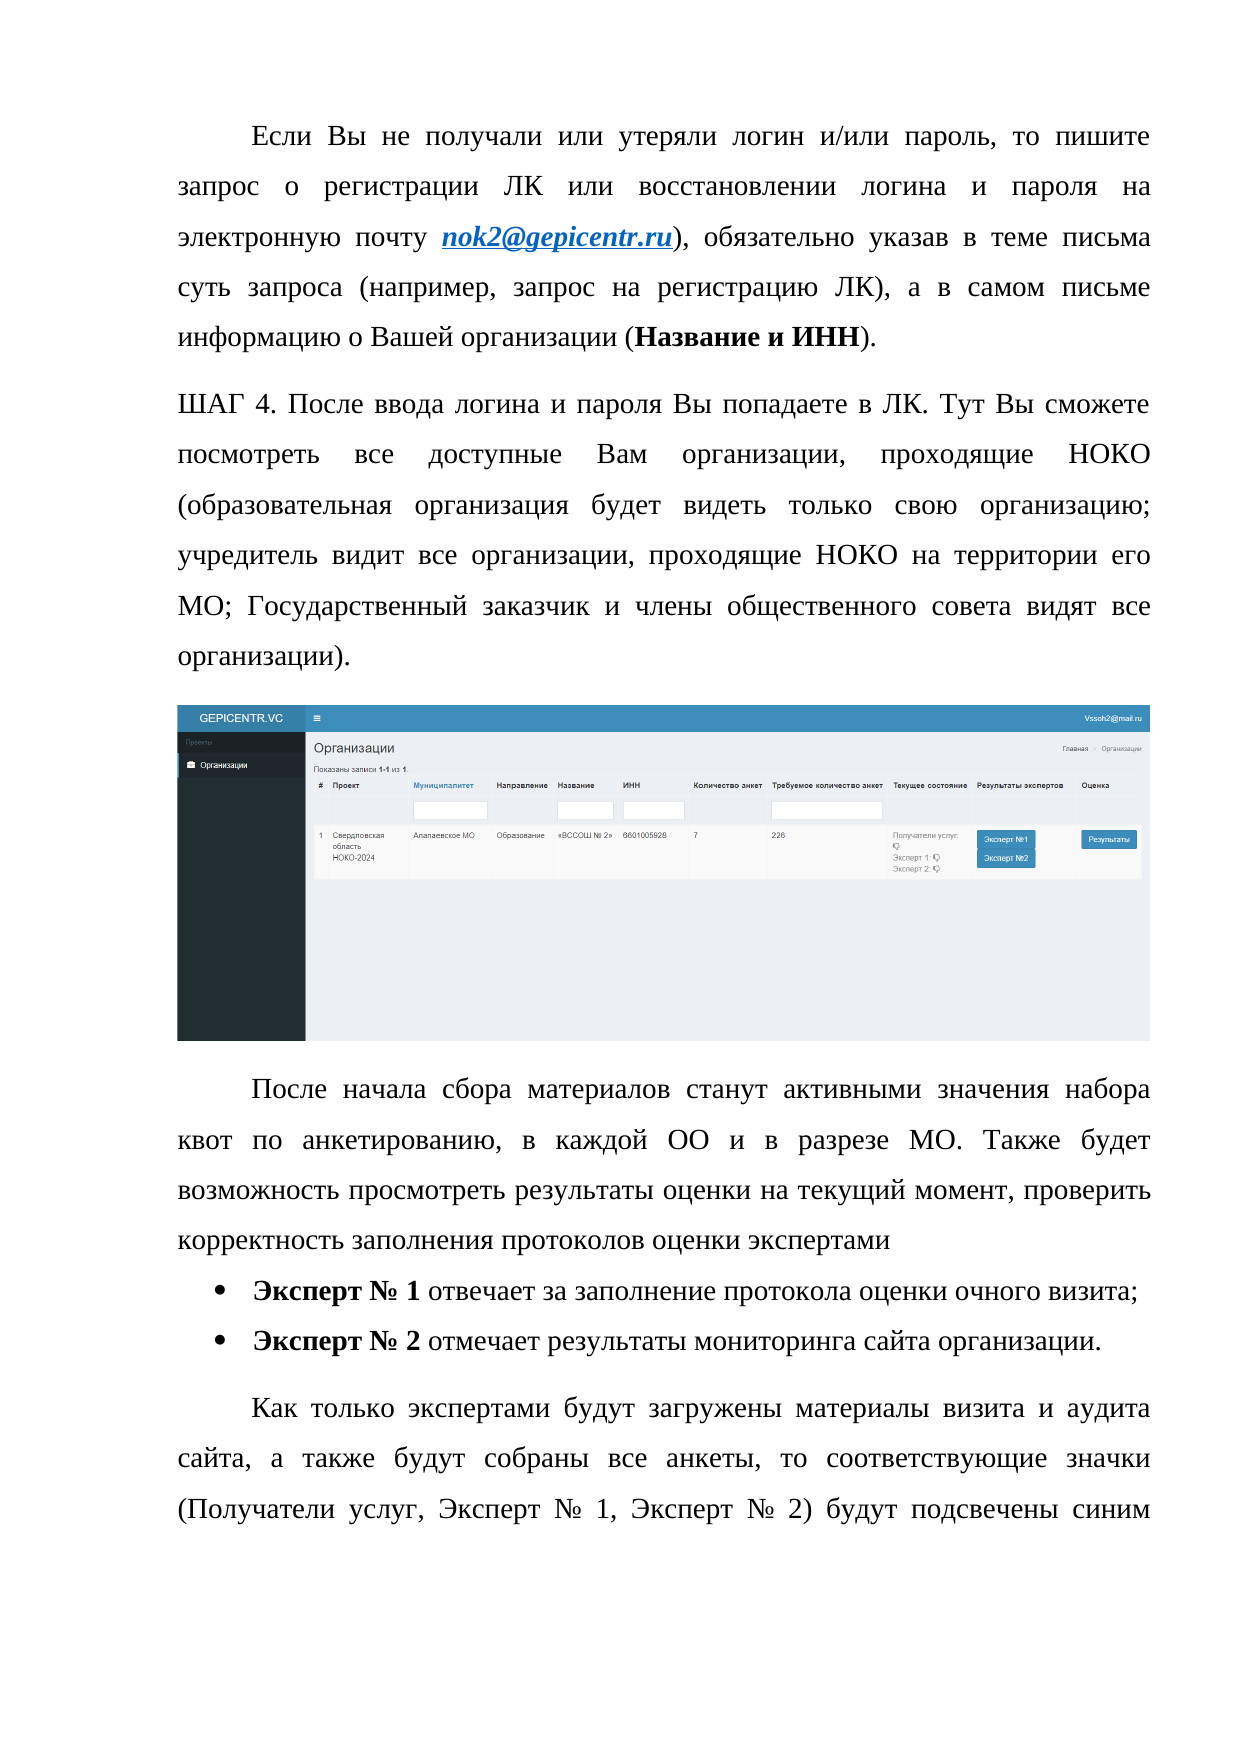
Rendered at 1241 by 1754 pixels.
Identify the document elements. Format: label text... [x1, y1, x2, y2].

list Эксперт № 2 отмечает результаты мониторинга сайта организации. [215, 1323, 1152, 1357]
text ШАГ 4. После ввода логина и пароля Вы попадаете в ЛК. Тут Вы сможете посмотреть все доступные Вам организации, проходящие НОКО (образовательная организация будет видеть только свою организацию; учредитель видит все организации, проходящие НОКО на территории его МО; Государственный заказчик и члены общественного совета видят все организации). [177, 386, 1152, 671]
text Если Вы не получали или утеряли логин и/или пароль, то пишите запрос о регистрации ЛК или восстановлении логина и пароля на электронную почту nok2@gepicentr.ru), обязательно указав в теме письма суть запроса (например, запрос на регистрацию ЛК), а в самом письме информацию о Вашей организации (Название и ИНН). [177, 118, 1152, 353]
picture [177, 705, 1150, 1041]
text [177, 1390, 1152, 1524]
text После начала сбора материалов станут активными значения набора квот по анкетированию, в каждой ОО и в разрезе МО. Также будет возможность просмотреть результаты оценки на текущий момент, проверить корректность заполнения протоколов оценки экспертами [177, 1071, 1152, 1256]
list Эксперт № 1 отвечает за заполнение протокола оценки очного визита; [215, 1273, 1152, 1306]
